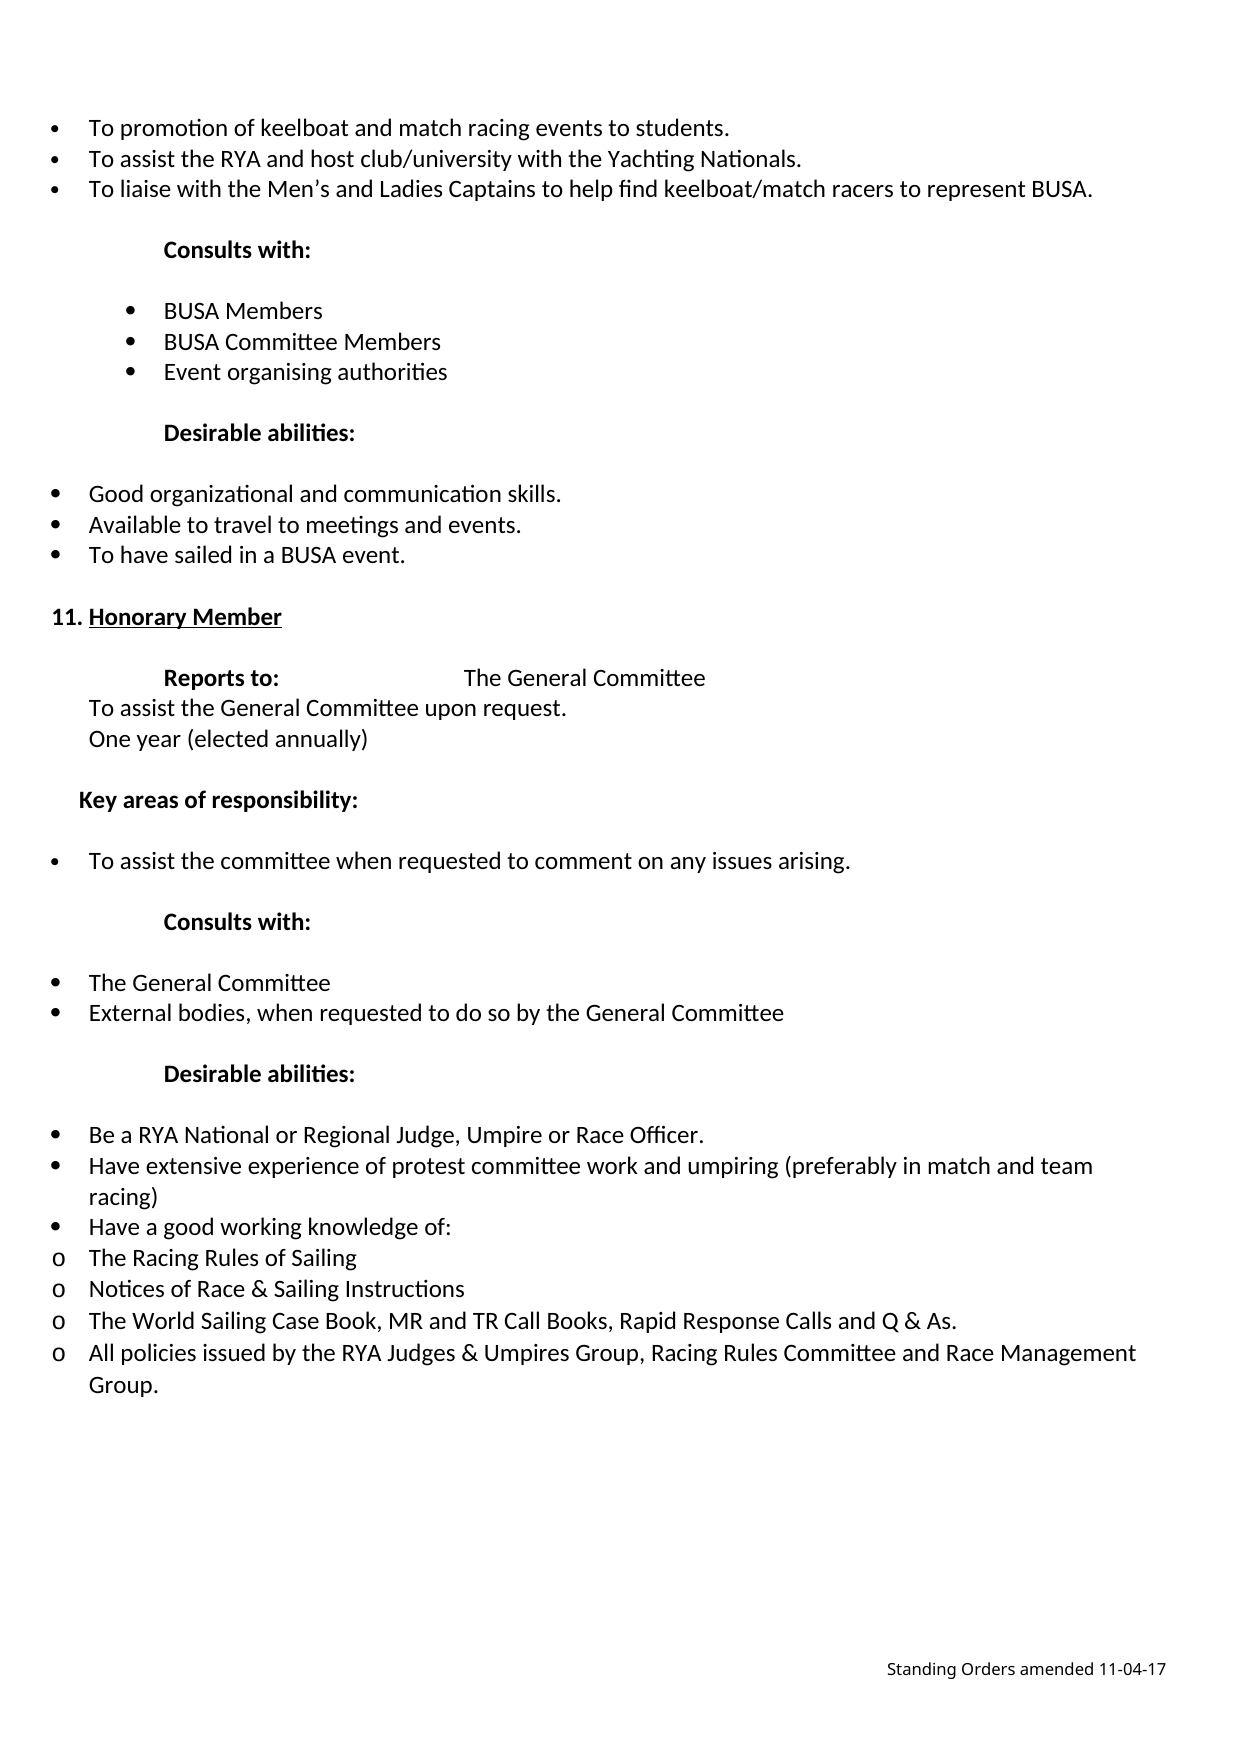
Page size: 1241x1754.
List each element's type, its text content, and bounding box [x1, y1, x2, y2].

list Available to travel to meetings and events. [51, 509, 1167, 540]
list BUSA Committee Members [89, 326, 1167, 357]
subtitle To assist the committee when requested to comment on any issues arising. [51, 845, 1167, 875]
list Be a RYA National or Regional Judge, Umpire or Race Officer. [51, 1119, 1167, 1150]
list Have a good working knowledge of: [51, 1211, 1167, 1242]
text Desirable abilities: [89, 418, 1167, 448]
list The General Committee [51, 967, 1167, 997]
list The Racing Rules of Sailing [51, 1242, 1167, 1273]
subtitle Key areas of responsibility: [79, 784, 1167, 814]
text Consults with: [89, 234, 1167, 265]
list BUSA Members [89, 296, 1167, 326]
subtitle To promotion of keelboat and match racing events to students. [51, 112, 1167, 143]
text Term: One year (elected annually) [0, 723, 1167, 753]
subtitle To liaise with the Men’s and Ladies Captains to help find keelboat/match racers to represent BUSA. [51, 173, 1167, 204]
list Event organising authorities [89, 357, 1167, 387]
text Desirable abilities: [89, 1058, 1167, 1089]
list The World Sailing Case Book, MR and TR Call Books, Rapid Response Calls and Q & As. [51, 1305, 1167, 1337]
list External bodies, when requested to do so by the General Committee [51, 997, 1167, 1028]
list Good organizational and communication skills. [51, 479, 1167, 509]
subtitle To assist the RYA and host club/university with the Yachting Nationals. [51, 143, 1167, 173]
list To have sailed in a BUSA event. [51, 540, 1167, 570]
subtitle Overall responsibility: To assist the General Committee upon request. [0, 692, 1167, 723]
list Notices of Race & Sailing Instructions [51, 1273, 1167, 1305]
subtitle Reports to: The General Committee [89, 662, 1167, 692]
list Have extensive experience of protest committee work and umpiring (preferably in match and team racing) [51, 1150, 1167, 1211]
subtitle Honorary Member [51, 601, 1167, 631]
text Consults with: [89, 906, 1167, 936]
list All policies issued by the RYA Judges & Umpires Group, Racing Rules Committee and Race Management Group. [51, 1337, 1167, 1399]
